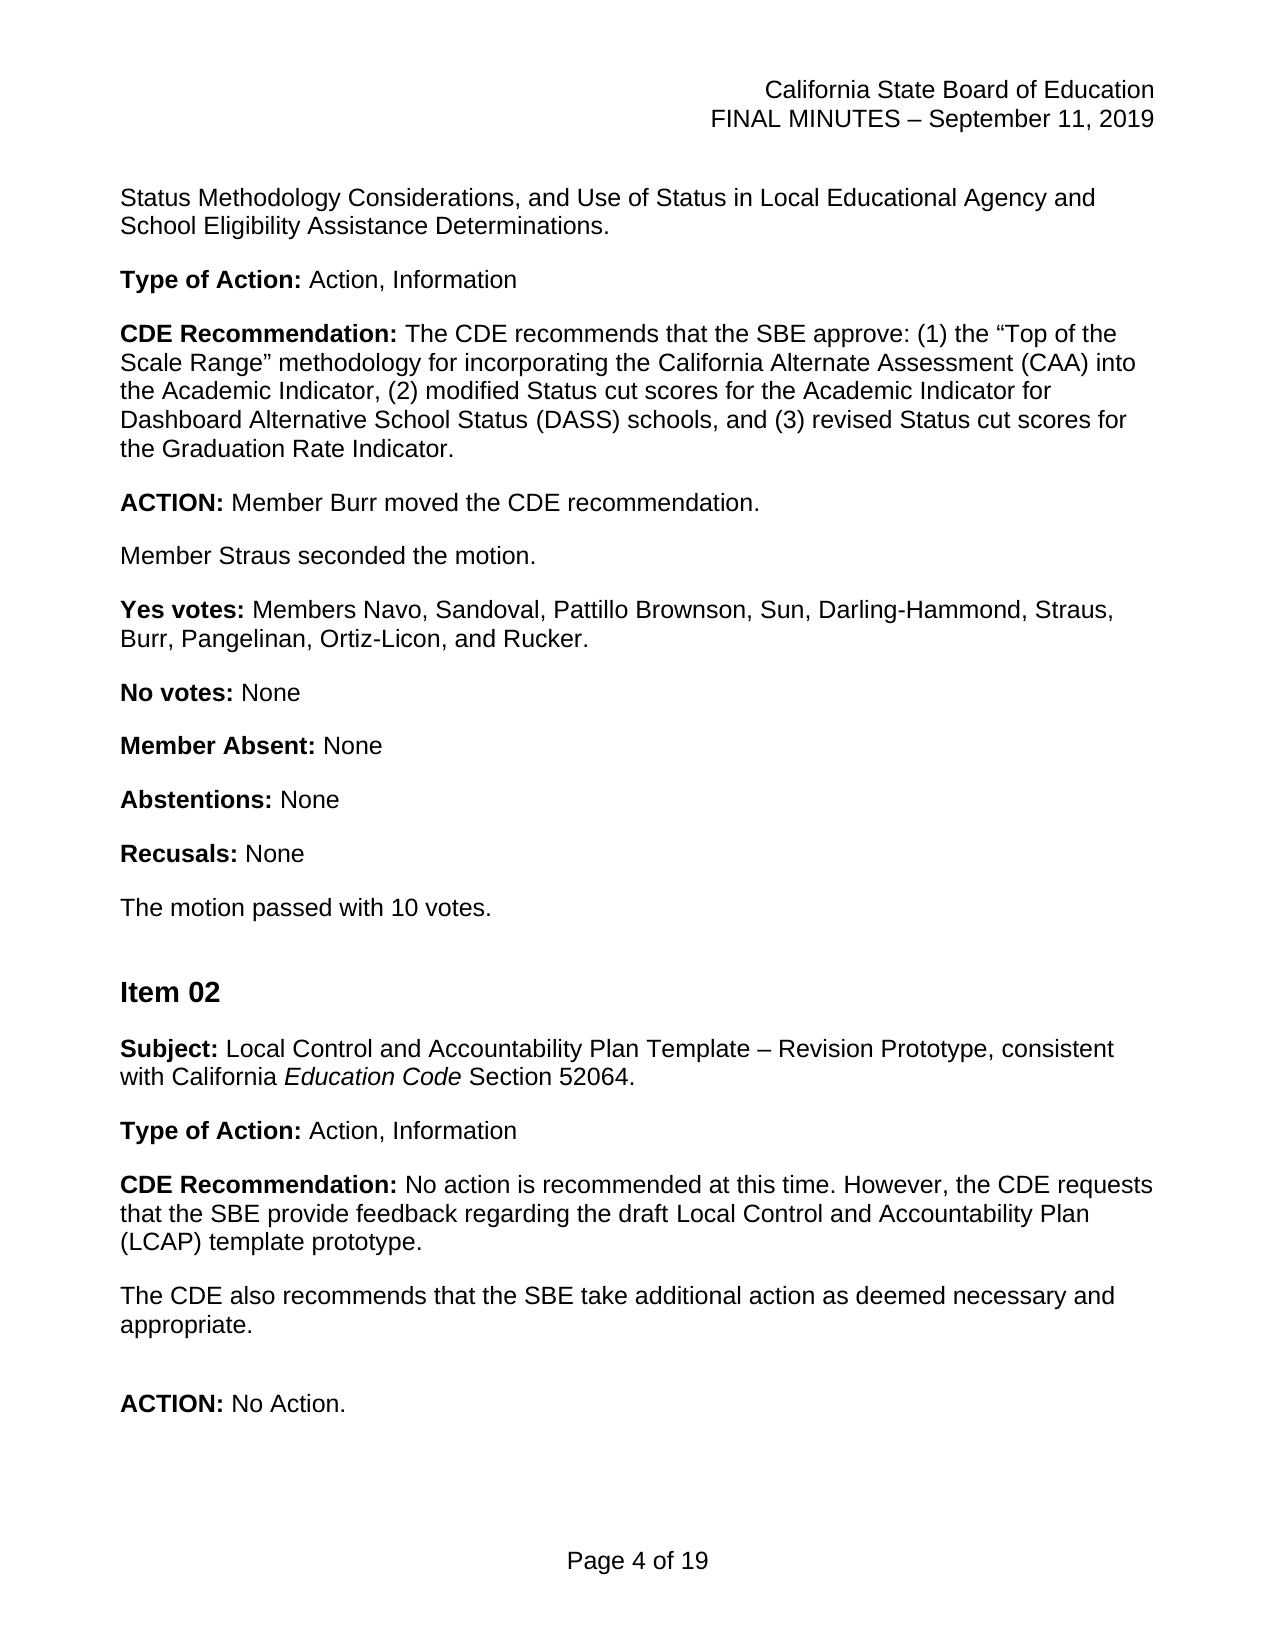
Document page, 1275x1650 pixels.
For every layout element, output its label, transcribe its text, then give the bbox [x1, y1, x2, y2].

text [120, 182, 1155, 240]
text Recusals: None [120, 839, 1155, 867]
text CDE Recommendation: The CDE recommends that the SBE approve: (1) the “Top of the Scale Range” methodology for incorporating the California Alternate Assessment (CAA) into the Academic Indicator, (2) modified Status cut scores for the Academic Indicator for Dashboard Alternative School Status (DASS) schools, and (3) revised Status cut scores for the Graduation Rate Indicator. [120, 319, 1155, 462]
text Yes votes: Members Navo, Sandoval, Pattillo Brownson, Sun, Darling-Hammond, Straus, Burr, Pangelinan, Ortiz-Licon, and Rucker. [120, 595, 1155, 652]
text Member Straus seconded the motion. [120, 541, 1155, 570]
text ACTION: No Action. [120, 1388, 1155, 1417]
text The motion passed with 10 votes. [120, 892, 1155, 921]
text Member Absent: None [120, 731, 1155, 760]
text ACTION: Member Burr moved the CDE recommendation. [120, 487, 1155, 516]
text Abstentions: None [120, 785, 1155, 814]
text The CDE also recommends that the SBE take additional action as deemed necessary and appropriate. [120, 1281, 1155, 1338]
subtitle Item 02 [120, 975, 1155, 1008]
text Subject: Local Control and Accountability Plan Template – Revision Prototype, consistent with California Education Code Section 52064. [120, 1033, 1155, 1091]
text Type of Action: Action, Information [120, 265, 1155, 294]
text No votes: None [120, 677, 1155, 706]
text Type of Action: Action, Information [120, 1116, 1155, 1145]
text CDE Recommendation: No action is recommended at this time. However, the CDE requests that the SBE provide feedback regarding the draft Local Control and Accountability Plan (LCAP) template prototype. [120, 1170, 1155, 1256]
